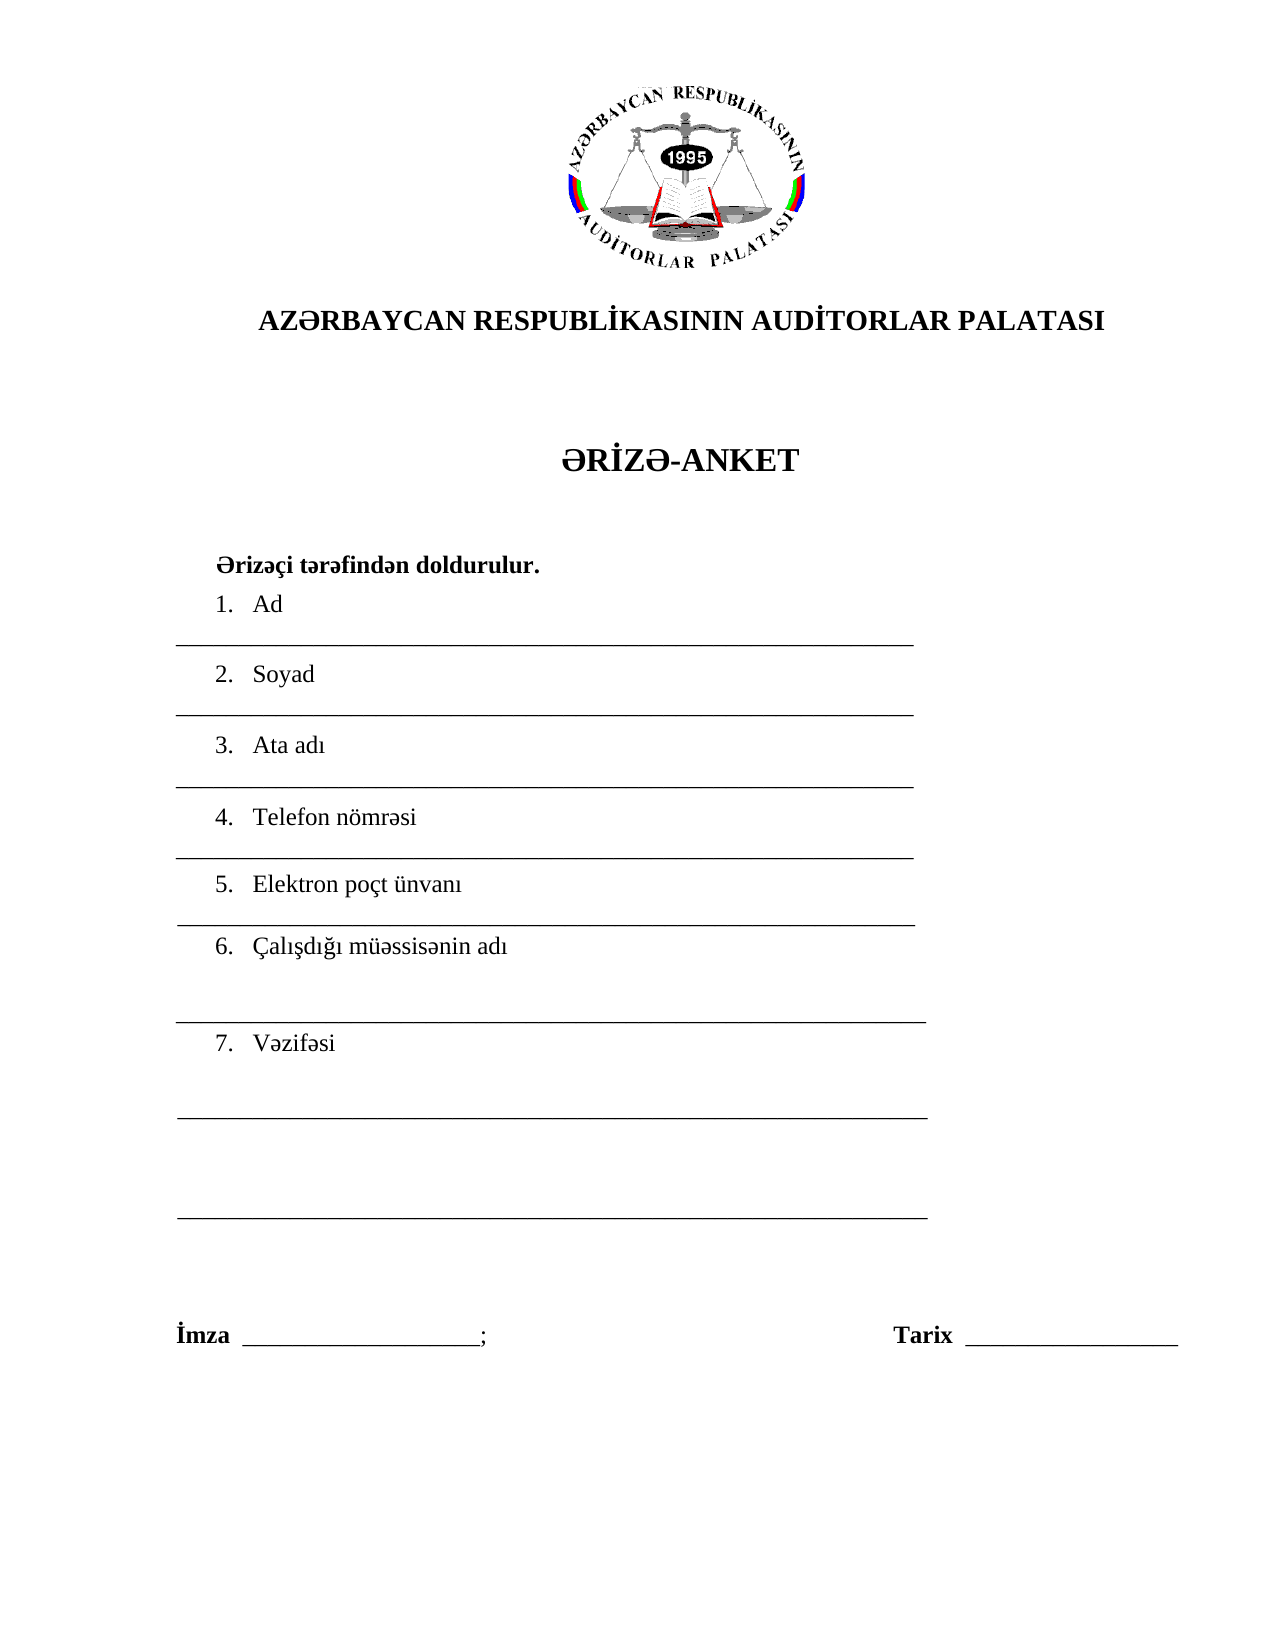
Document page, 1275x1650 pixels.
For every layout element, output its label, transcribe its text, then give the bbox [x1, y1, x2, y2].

picture [568, 86, 805, 268]
list Ata adı [215, 731, 1184, 759]
list Telefon nömrəsi [215, 802, 1184, 831]
list Çalışdığı müəssisənin adı [215, 931, 1184, 960]
text Ərizəçi tərəfindən doldurulur. [216, 550, 1184, 579]
text ƏRİZƏ-ANKET [180, 440, 1181, 478]
text ____________________________________________________________ [176, 997, 1184, 1026]
text ___________________________________________________________ [176, 690, 1184, 719]
text ___________________________________________________________ [177, 900, 1184, 929]
text AZƏRBAYCAN RESPUBLİKASININ AUDİTORLAR PALATASI [180, 303, 1183, 336]
list Soyad [215, 659, 1184, 688]
text ____________________________________________________________ [177, 1093, 1184, 1122]
text ___________________________________________________________ [176, 620, 1184, 649]
text ___________________________________________________________ [176, 833, 1184, 862]
list Elektron poçt ünvanı [215, 869, 1184, 898]
text ____________________________________________________________ [177, 1193, 1184, 1222]
text İmza ___________________; Tarix _________________ [176, 1320, 1184, 1349]
text ___________________________________________________________ [176, 762, 1184, 790]
list Vəzifəsi [215, 1028, 1184, 1057]
list Ad [215, 589, 1184, 618]
